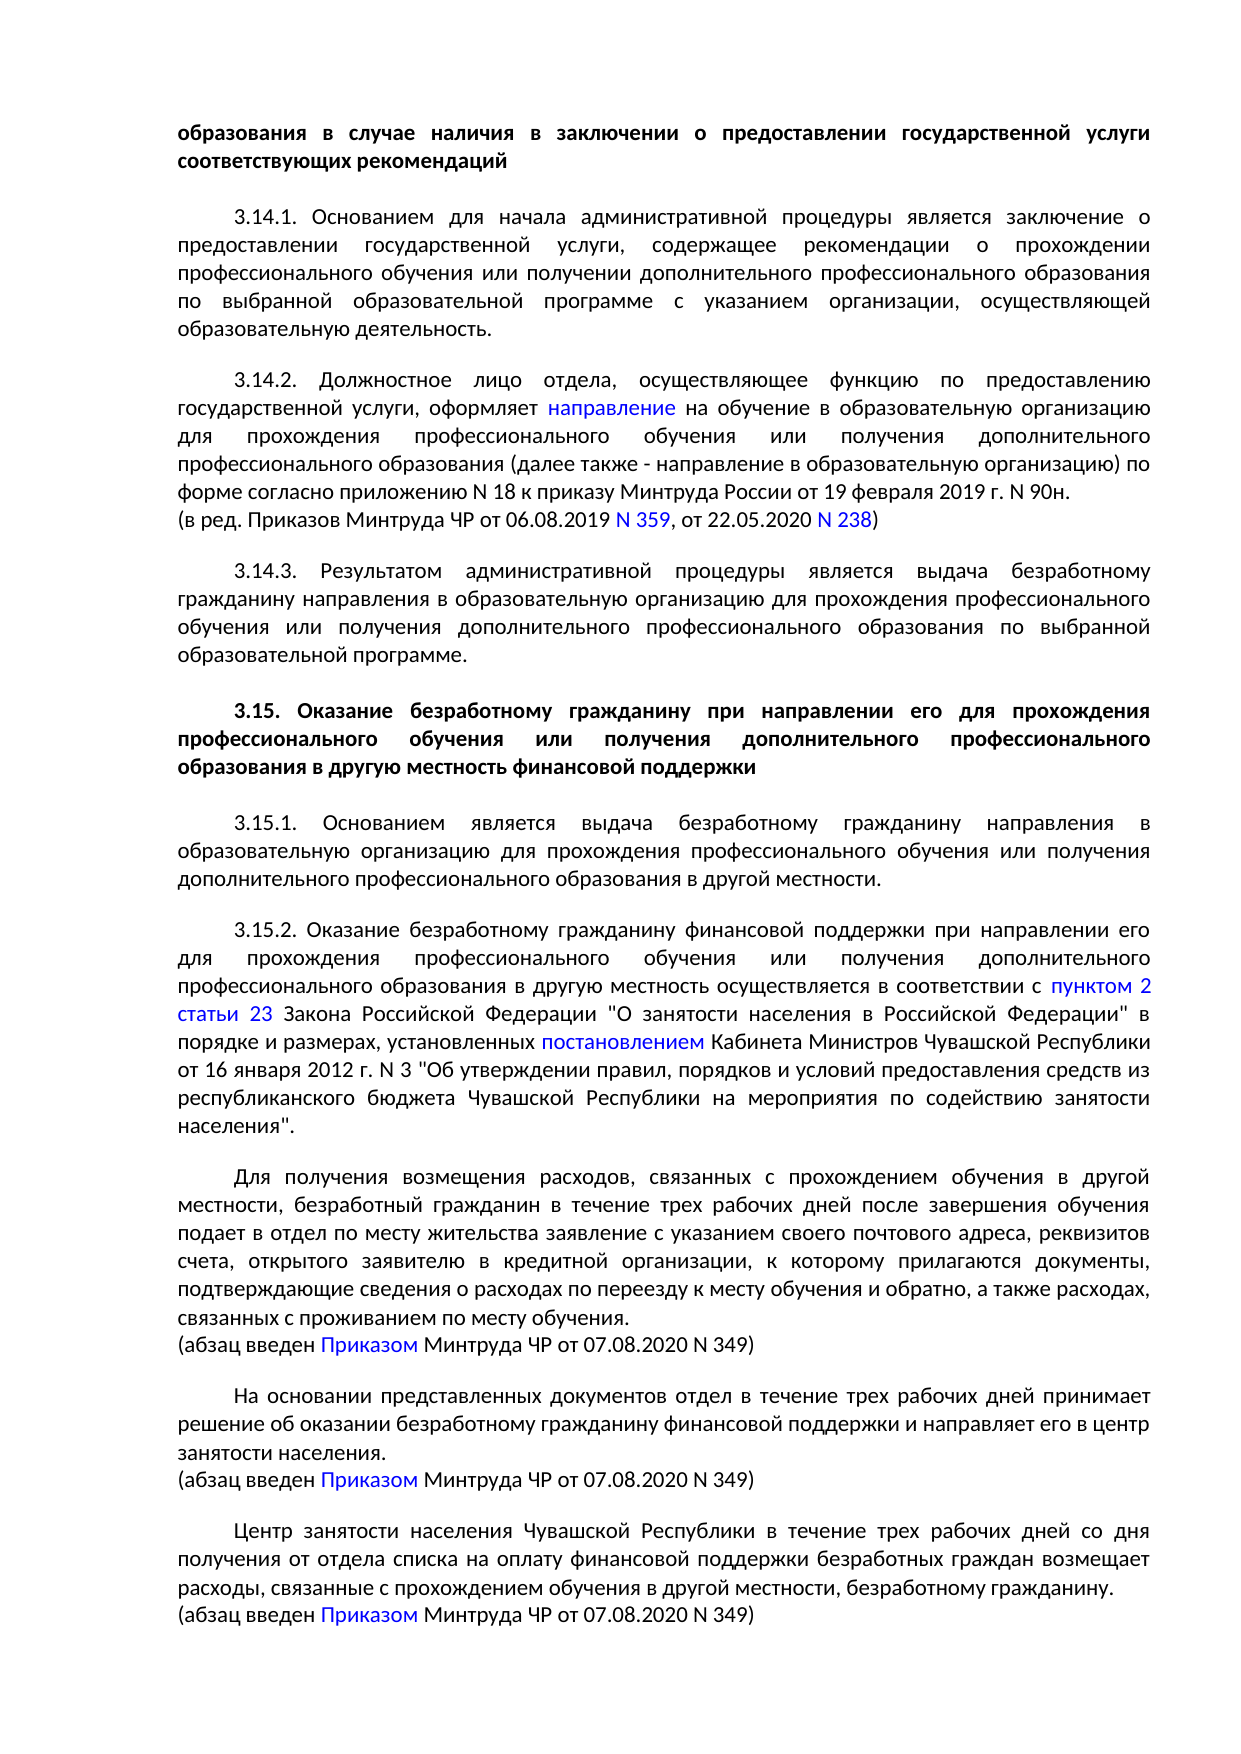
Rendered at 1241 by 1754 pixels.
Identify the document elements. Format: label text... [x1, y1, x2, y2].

text 3.15.2. Оказание безработному гражданину финансовой поддержки при направлении его для прохождения профессионального обучения или получения дополнительного профессионального образования в другую местность осуществляется в соответствии с пунктом 2 статьи 23 Закона Российской Федерации "О занятости населения в Российской Федерации" в порядке и размерах, установленных постановлением Кабинета Министров Чувашской Республики от 16 января 2012 г. N 3 "Об утверждении правил, порядков и условий предоставления средств из республиканского бюджета Чувашской Республики на мероприятия по содействию занятости населения". [177, 915, 1152, 1139]
text (абзац введен Приказом Минтруда ЧР от 07.08.2020 N 349) [177, 1331, 1152, 1359]
text 3.15.1. Основанием является выдача безработному гражданину направления в образовательную организацию для прохождения профессионального обучения или получения дополнительного профессионального образования в другой местности. [177, 808, 1152, 892]
title 3.15. Оказание безработному гражданину при направлении его для прохождения профессионального обучения или получения дополнительного профессионального образования в другую местность финансовой поддержки [177, 696, 1152, 780]
text (абзац введен Приказом Минтруда ЧР от 07.08.2020 N 349) [177, 1466, 1152, 1494]
text (абзац введен Приказом Минтруда ЧР от 07.08.2020 N 349) [177, 1601, 1152, 1629]
text 3.14.1. Основанием для начала административной процедуры является заключение о предоставлении государственной услуги, содержащее рекомендации о прохождении профессионального обучения или получении дополнительного профессионального образования по выбранной образовательной программе с указанием организации, осуществляющей образовательную деятельность. [177, 202, 1152, 342]
text 3.14.2. Должностное лицо отдела, осуществляющее функцию по предоставлению государственной услуги, оформляет направление на обучение в образовательную организацию для прохождения профессионального обучения или получения дополнительного профессионального образования (далее также - направление в образовательную организацию) по форме согласно приложению N 18 к приказу Минтруда России от 19 февраля 2019 г. N 90н. [177, 365, 1152, 505]
text 3.14.3. Результатом административной процедуры является выдача безработному гражданину направления в образовательную организацию для прохождения профессионального обучения или получения дополнительного профессионального образования по выбранной образовательной программе. [177, 556, 1152, 668]
text Для получения возмещения расходов, связанных с прохождением обучения в другой местности, безработный гражданин в течение трех рабочих дней после завершения обучения подает в отдел по месту жительства заявление с указанием своего почтового адреса, реквизитов счета, открытого заявителю в кредитной организации, к которому прилагаются документы, подтверждающие сведения о расходах по переезду к месту обучения и обратно, а также расходах, связанных с проживанием по месту обучения. [177, 1162, 1152, 1331]
text (в ред. Приказов Минтруда ЧР от 06.08.2019 N 359, от 22.05.2020 N 238) [177, 505, 1152, 533]
text Центр занятости населения Чувашской Республики в течение трех рабочих дней со дня получения от отдела списка на оплату финансовой поддержки безработных граждан возмещает расходы, связанные с прохождением обучения в другой местности, безработному гражданину. [177, 1517, 1152, 1601]
text На основании представленных документов отдел в течение трех рабочих дней принимает решение об оказании безработному гражданину финансовой поддержки и направляет его в центр занятости населения. [177, 1382, 1152, 1466]
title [177, 118, 1152, 174]
